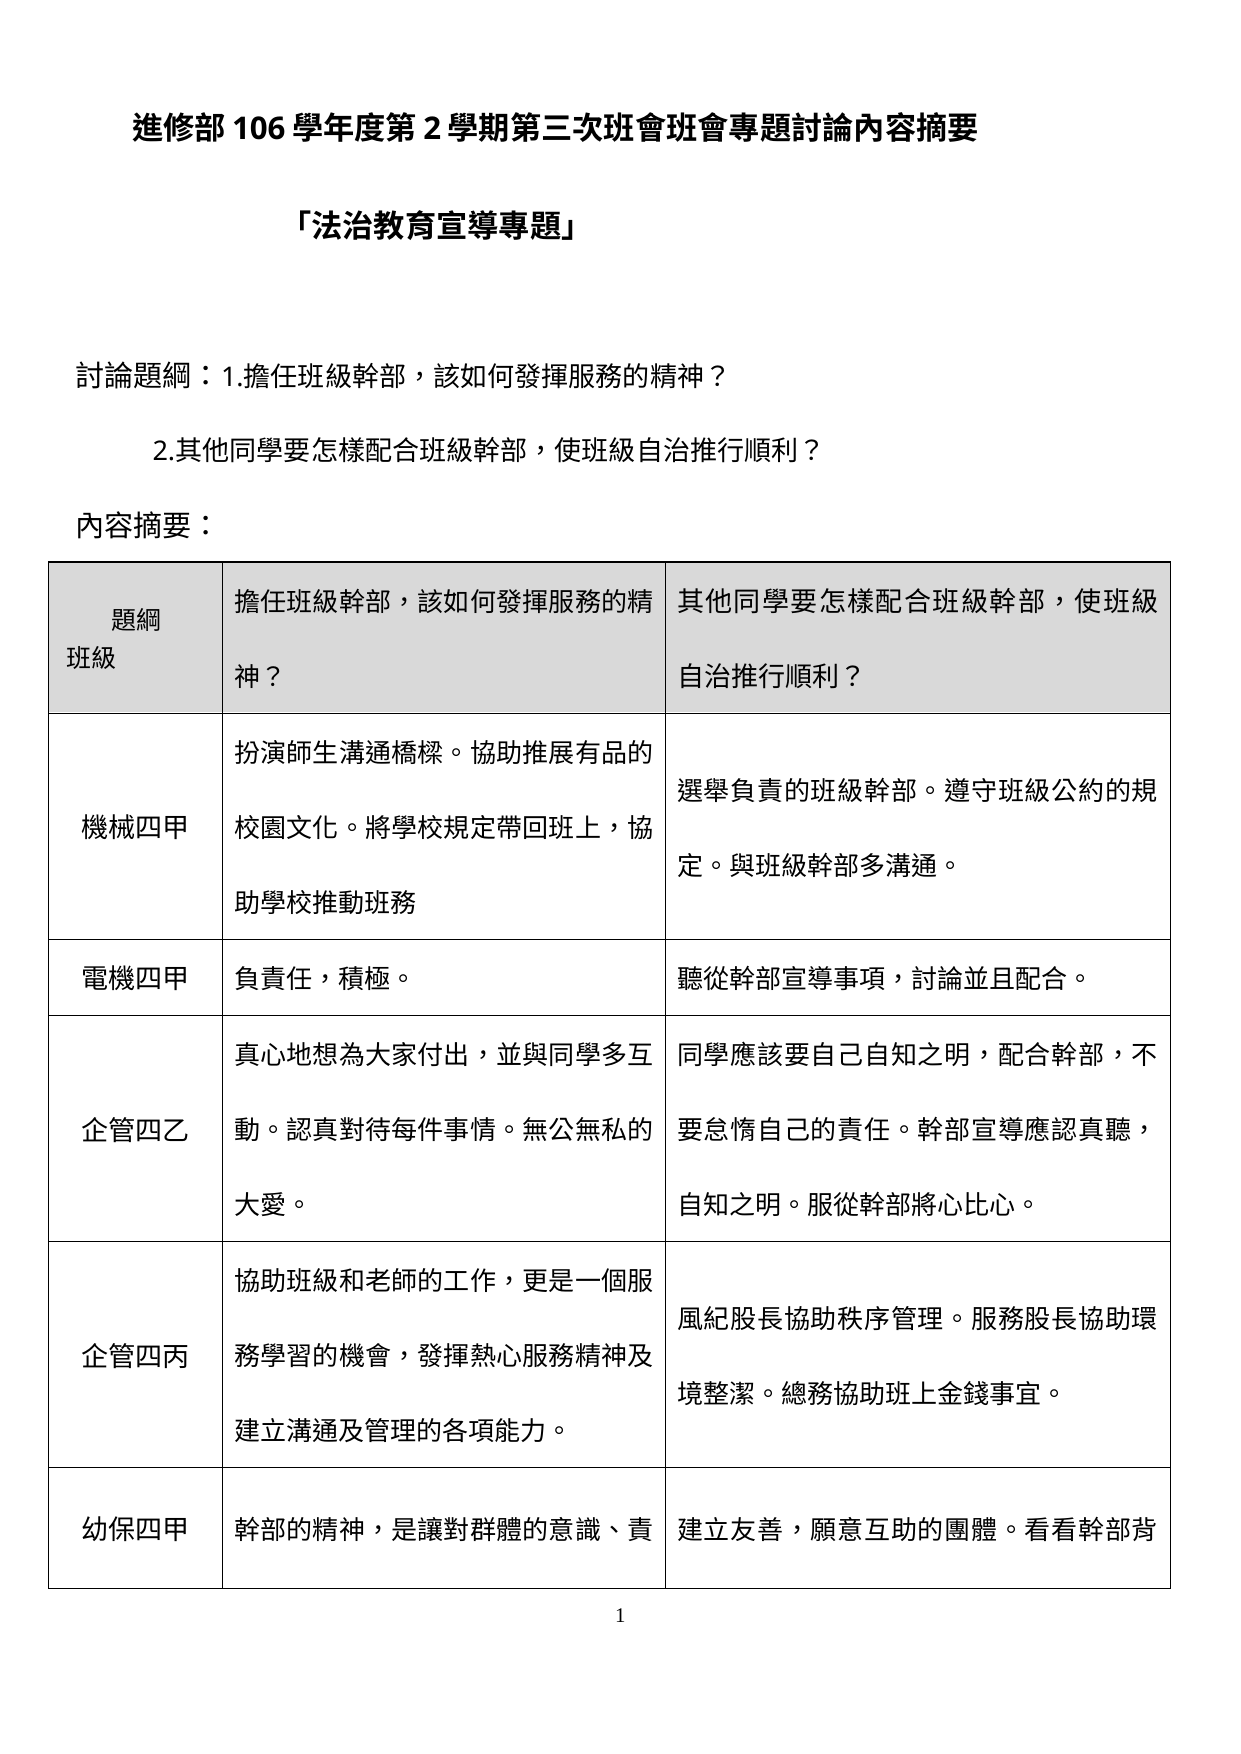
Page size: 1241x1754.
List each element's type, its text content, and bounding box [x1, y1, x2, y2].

table_cell 風紀股長協助秩序管理。服務股長協助環境整潔。總務協助班上金錢事宜。 [666, 1242, 1170, 1467]
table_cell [666, 1468, 1170, 1588]
table_cell 機械四甲 [49, 714, 222, 938]
table_cell 真心地想為大家付出，並與同學多互動。認真對待每件事情。無公無私的大愛。 [223, 1016, 665, 1241]
text 「法治教育宣導專題」 [75, 186, 1165, 261]
table_cell 同學應該要自己自知之明，配合幹部，不要怠惰自己的責任。幹部宣導應認真聽，自知之明。服從幹部將心比心。 [666, 1016, 1170, 1241]
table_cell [223, 1468, 665, 1588]
table_header 題綱 班級 [49, 563, 222, 712]
text 內容摘要： [75, 486, 1165, 561]
table_cell 扮演師生溝通橋樑。協助推展有品的校園文化。將學校規定帶回班上，協助學校推動班務 [223, 714, 665, 938]
table_cell 協助班級和老師的工作，更是一個服務學習的機會，發揮熱心服務精神及建立溝通及管理的各項能力。 [223, 1242, 665, 1467]
table_cell 負責任，積極。 [223, 940, 665, 1014]
table_cell 選舉負責的班級幹部。遵守班級公約的規定。與班級幹部多溝通。 [666, 714, 1170, 938]
table_cell 聽從幹部宣導事項，討論並且配合。 [666, 940, 1170, 1014]
table_cell 企管四乙 [49, 1016, 222, 1241]
table_header 其他同學要怎樣配合班級幹部，使班級自治推行順利？ [666, 563, 1170, 712]
table_cell 幼保四甲 [49, 1468, 222, 1588]
table_cell 電機四甲 [49, 940, 222, 1014]
table_header 擔任班級幹部，該如何發揮服務的精神？ [223, 563, 665, 712]
text 進修部106學年度第2學期第三次班會班會專題討論內容摘要 [75, 89, 1165, 164]
table_cell 企管四丙 [49, 1242, 222, 1467]
text 討論題綱：1.擔任班級幹部，該如何發揮服務的精神？ [75, 336, 1165, 411]
text 2.其他同學要怎樣配合班級幹部，使班級自治推行順利？ [75, 411, 1165, 486]
